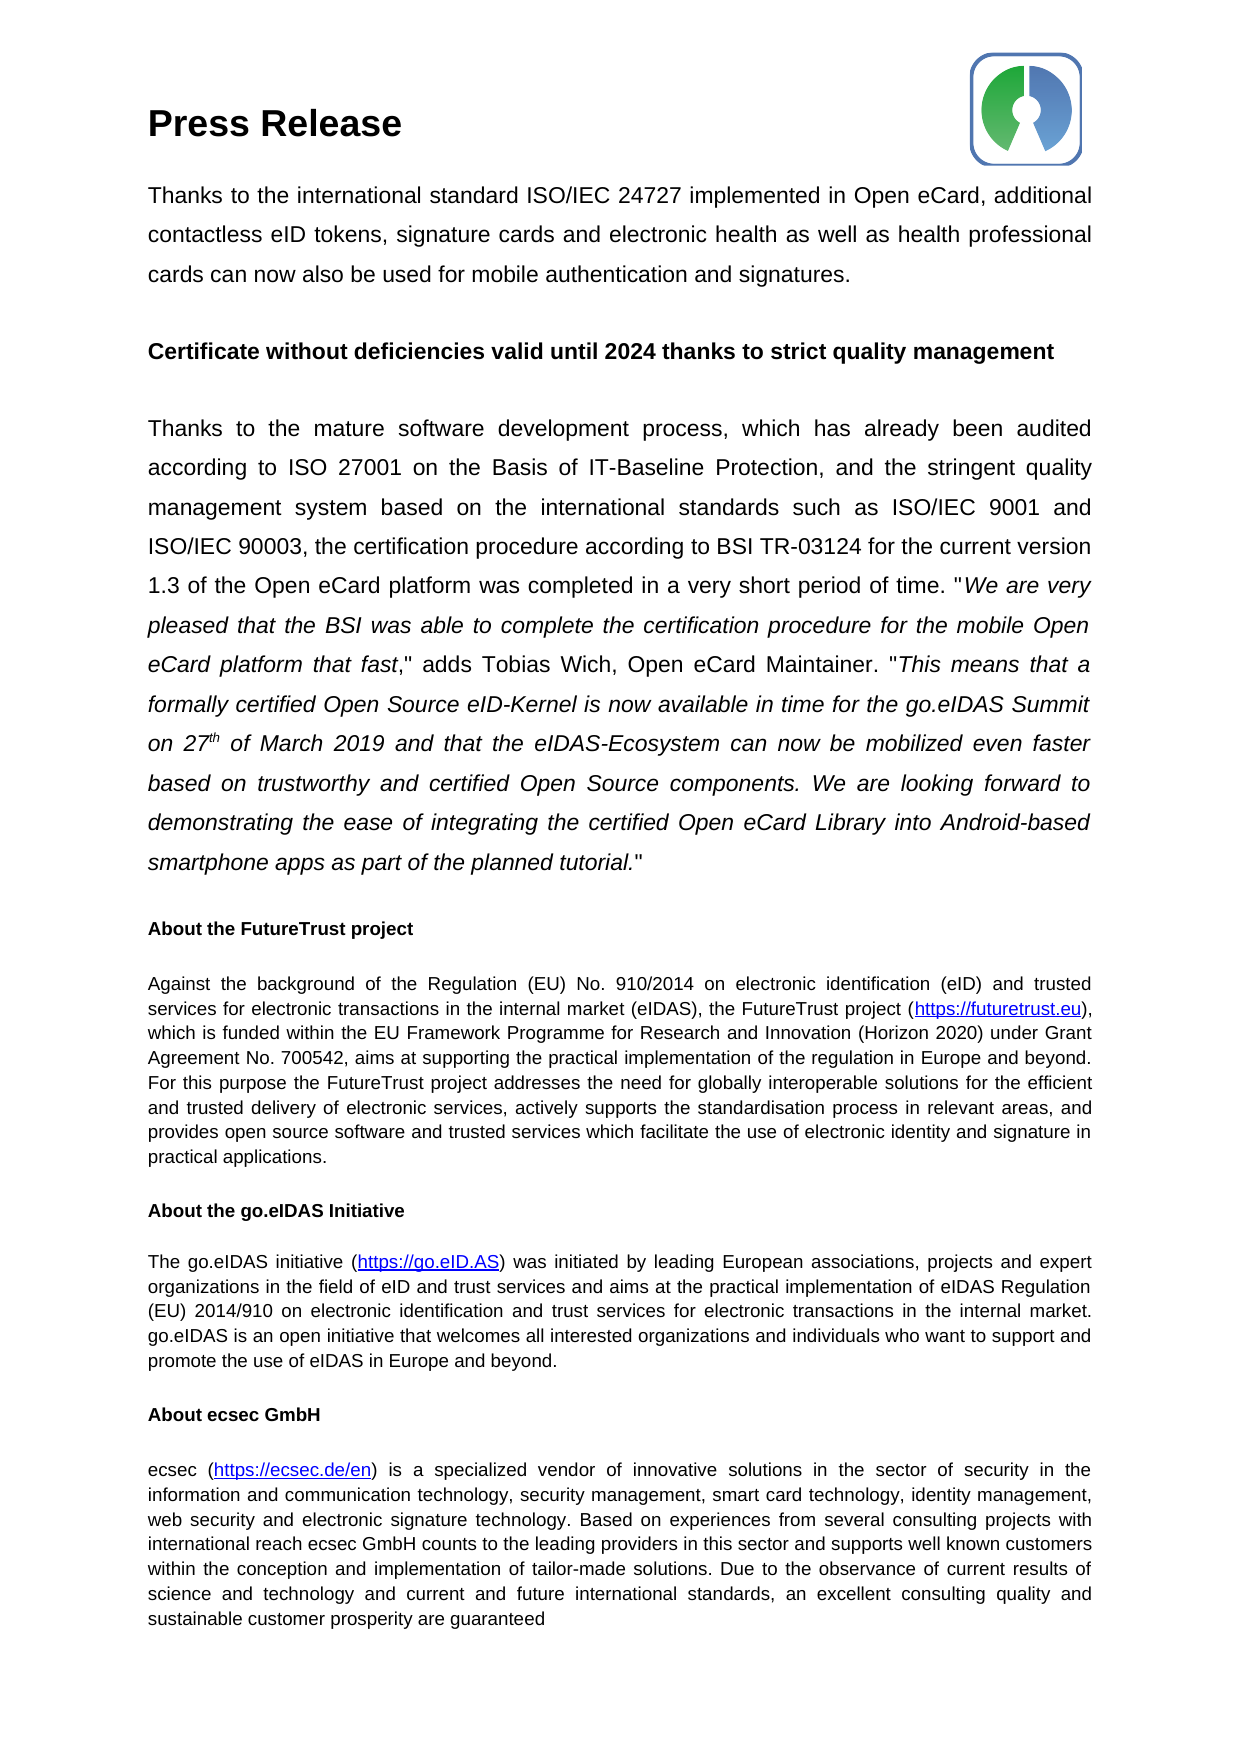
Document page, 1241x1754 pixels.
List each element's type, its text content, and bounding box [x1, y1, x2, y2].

text About ecsec GmbH [148, 1404, 1093, 1425]
text About the go.eIDAS Initiative [148, 1200, 1093, 1222]
text About the FutureTrust project [148, 917, 1093, 939]
text Thanks to the mature software development process, which has already been audited according to ISO 27001 on the Basis of IT-Baseline Protection, and the stringent quality management system based on the international standards such as ISO/IEC 9001 and ISO/IEC 90003, the certification procedure according to BSI TR-03124 for the current version 1.3 of the Open eCard platform was completed in a very short period of time. "We are very pleased that the BSI was able to complete the certification procedure for the mobile Open eCard platform that fast," adds Tobias Wich, Open eCard Maintainer. "This means that a formally certified Open Source eID-Kernel is now available in time for the go.eIDAS Summit on 27th of March 2019 and that the eIDAS-Ecosystem can now be mobilized even faster based on trustworthy and certified Open Source components. We are looking forward to demonstrating the ease of integrating the certified Open eCard Library into Android-based smartphone apps as part of the planned tutorial." [148, 414, 1093, 875]
text ecsec (https://ecsec.de/en) is a specialized vendor of innovative solutions in the sector of security in the information and communication technology, security management, smart card technology, identity management, web security and electronic signature technology. Based on experiences from several consulting projects with international reach ecsec GmbH counts to the leading providers in this sector and supports well known customers within the conception and implementation of tailor-made solutions. Due to the observance of current results of science and technology and current and future international standards, an excellent consulting quality and sustainable customer prosperity are guaranteed [148, 1459, 1093, 1629]
picture [969, 52, 1082, 166]
text Against the background of the Regulation (EU) No. 910/2014 on electronic identification (eID) and trusted services for electronic transactions in the internal market (eIDAS), the FutureTrust project (https://futuretrust.eu), which is funded within the EU Framework Programme for Research and Innovation (Horizon 2020) under Grant Agreement No. 700542, aims at supporting the practical implementation of the regulation in Europe and beyond. For this purpose the FutureTrust project addresses the need for globally interoperable solutions for the efficient and trusted delivery of electronic services, actively supports the standardisation process in relevant areas, and provides open source software and trusted services which facilitate the use of electronic identity and signature in practical applications. [148, 972, 1093, 1168]
text The go.eIDAS initiative (https://go.eID.AS) was initiated by leading European associations, projects and expert organizations in the field of eID and trust services and aims at the practical implementation of eIDAS Regulation (EU) 2014/910 on electronic identification and trust services for electronic transactions in the internal market. go.eIDAS is an open initiative that welcomes all interested organizations and individuals who want to support and promote the use of eIDAS in Europe and beyond. [148, 1251, 1093, 1371]
text Certificate without deficiencies valid until 2024 thanks to strict quality management [148, 338, 1093, 364]
